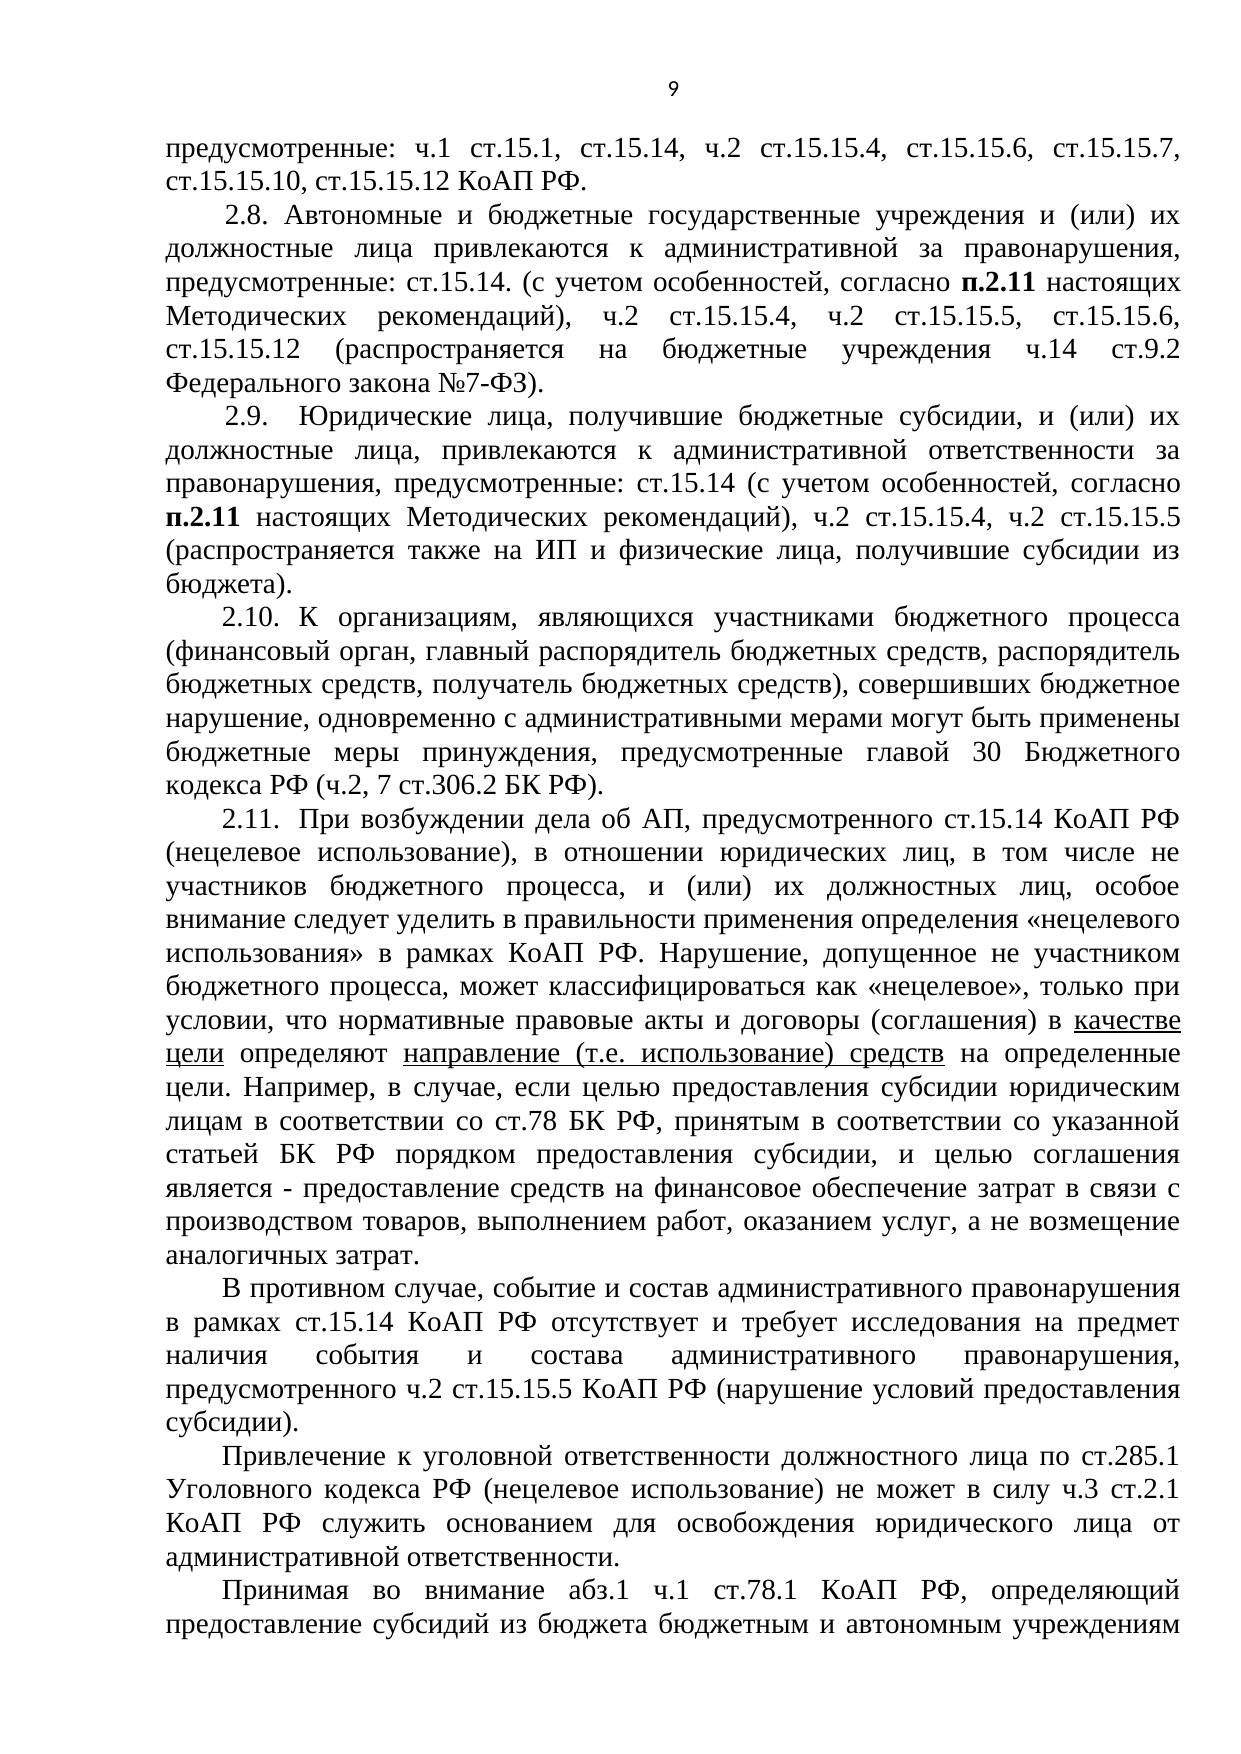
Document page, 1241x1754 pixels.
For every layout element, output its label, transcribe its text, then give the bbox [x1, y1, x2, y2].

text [165, 1572, 1181, 1639]
text В противном случае, событие и состав административного правонарушения в рамках ст.15.14 КоАП РФ отсутствует и требует исследования на предмет наличия события и состава административного правонарушения, предусмотренного ч.2 ст.15.15.5 КоАП РФ (нарушение условий предоставления субсидии). [165, 1270, 1181, 1438]
text Привлечение к уголовной ответственности должностного лица по ст.285.1 Уголовного кодекса РФ (нецелевое использование) не может в силу ч.3 ст.2.1 КоАП РФ служить основанием для освобождения юридического лица от административной ответственности. [165, 1438, 1181, 1572]
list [165, 130, 1181, 197]
list Автономные и бюджетные государственные учреждения и (или) их должностные лица привлекаются к административной за правонарушения, предусмотренные: ст.15.14. (с учетом особенностей, согласно п.2.11 настоящих Методических рекомендаций), ч.2 ст.15.15.4, ч.2 ст.15.15.5, ст.15.15.6, ст.15.15.12 (распространяется на бюджетные учреждения ч.14 ст.9.2 Федерального закона №7-ФЗ). [165, 197, 1181, 398]
list К организациям, являющихся участниками бюджетного процесса (финансовый орган, главный распорядитель бюджетных средств, распорядитель бюджетных средств, получатель бюджетных средств), совершивших бюджетное нарушение, одновременно с административными мерами могут быть применены бюджетные меры принуждения, предусмотренные главой 30 Бюджетного кодекса РФ (ч.2, 7 ст.306.2 БК РФ). [165, 599, 1181, 801]
list Юридические лица, получившие бюджетные субсидии, и (или) их должностные лица, привлекаются к административной ответственности за правонарушения, предусмотренные: ст.15.14 (с учетом особенностей, согласно п.2.11 настоящих Методических рекомендаций), ч.2 ст.15.15.4, ч.2 ст.15.15.5 (распространяется также на ИП и физические лица, получившие субсидии из бюджета). [165, 398, 1181, 599]
list При возбуждении дела об АП, предусмотренного ст.15.14 КоАП РФ (нецелевое использование), в отношении юридических лиц, в том числе не участников бюджетного процесса, и (или) их должностных лиц, особое внимание следует уделить в правильности применения определения «нецелевого использования» в рамках КоАП РФ. Нарушение, допущенное не участником бюджетного процесса, может классифицироваться как «нецелевое», только при условии, что нормативные правовые акты и договоры (соглашения) в качестве цели определяют направление (т.е. использование) средств на определенные цели. Например, в случае, если целью предоставления субсидии юридическим лицам в соответствии со ст.78 БК РФ, принятым в соответствии со указанной статьей БК РФ порядком предоставления субсидии, и целью соглашения является - предоставление средств на финансовое обеспечение затрат в связи с производством товаров, выполнением работ, оказанием услуг, а не возмещение аналогичных затрат. [165, 801, 1181, 1270]
